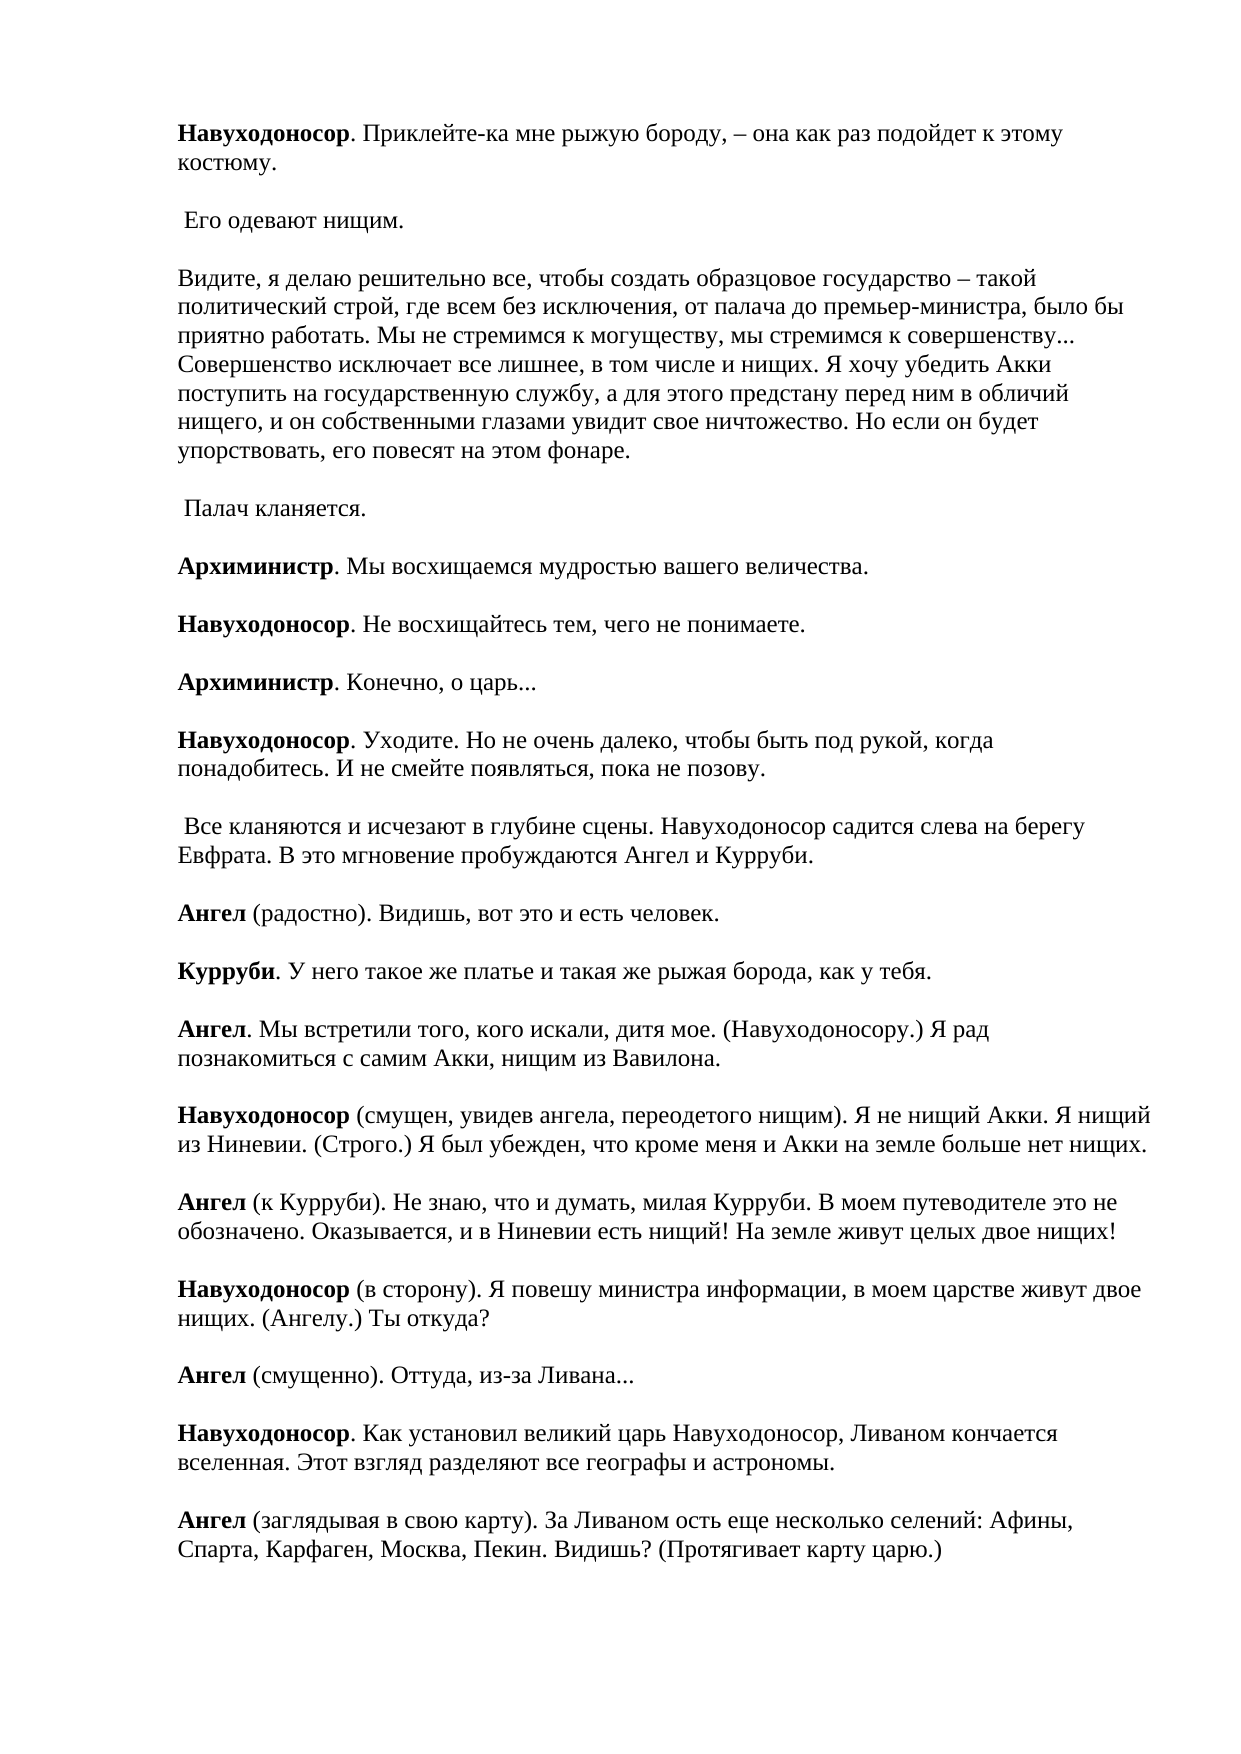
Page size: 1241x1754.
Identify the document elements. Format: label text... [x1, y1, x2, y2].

text Ангел. Мы встретили того, кого искали, дитя мое. (Навуходоносору.) Я рад познакомиться с самим Акки, нищим из Вавилона. [177, 1014, 1152, 1071]
text Навуходоносор. Как установил великий царь Навуходоносор, Ливаном кончается вселенная. Этот взгляд разделяют все географы и астрономы. [177, 1418, 1152, 1476]
text Курруби. У него такое же платье и такая же рыжая борода, как у тебя. [177, 956, 1152, 985]
text Навуходоносор (в сторону). Я повешу министра информации, в моем царстве живут двое нищих. (Ангелу.) Ты откуда? [177, 1274, 1152, 1331]
text Архиминистр. Мы восхищаемся мудростью вашего величества. [177, 551, 1152, 580]
text Его одевают нищим. [177, 205, 1152, 233]
text Ангел (заглядывая в свою карту). За Ливаном ость еще несколько селений: Афины, Спарта, Карфаген, Москва, Пекин. Видишь? (Протягивает карту царю.) [177, 1505, 1152, 1563]
text Палач кланяется. [177, 493, 1152, 522]
text Архиминистр. Конечно, о царь... [177, 667, 1152, 696]
text Ангел (смущенно). Оттуда, из-за Ливана... [177, 1361, 1152, 1389]
text Навуходоносор. Не восхищайтесь тем, чего не понимаете. [177, 609, 1152, 638]
text Ангел (радостно). Видишь, вот это и есть человек. [177, 898, 1152, 927]
text Ангел (к Курруби). Не знаю, что и думать, милая Курруби. В моем путеводителе это не обозначено. Оказывается, и в Ниневии есть нищий! На земле живут целых двое нищих! [177, 1187, 1152, 1245]
text Видите, я делаю решительно все, чтобы создать образцовое государство – такой политический строй, где всем без исключения, от палача до премьер-министра, было бы приятно работать. Мы не стремимся к могуществу, мы стремимся к совершенству... Совершенство исключает все лишнее, в том числе и нищих. Я хочу убедить Акки поступить на государственную службу, а для этого предстану перед ним в обличий нищего, и он собственными глазами увидит свое ничтожество. Но если он будет упорствовать, его повесят на этом фонаре. [177, 263, 1152, 464]
text Навуходоносор (смущен, увидев ангела, переодетого нищим). Я не нищий Акки. Я нищий из Ниневии. (Строго.) Я был убежден, что кроме меня и Акки на земле больше нет нищих. [177, 1101, 1152, 1158]
text Все кланяются и исчезают в глубине сцены. Навуходоносор садится слева на берегу Евфрата. В это мгновение пробуждаются Ангел и Курруби. [177, 811, 1152, 869]
text Навуходоносор. Уходите. Но не очень далеко, чтобы быть под рукой, когда понадобитесь. И не смейте появляться, пока не позову. [177, 725, 1152, 782]
text Навуходоносор. Приклейте-ка мне рыжую бороду, – она как раз подойдет к этому костюму. [177, 118, 1152, 176]
